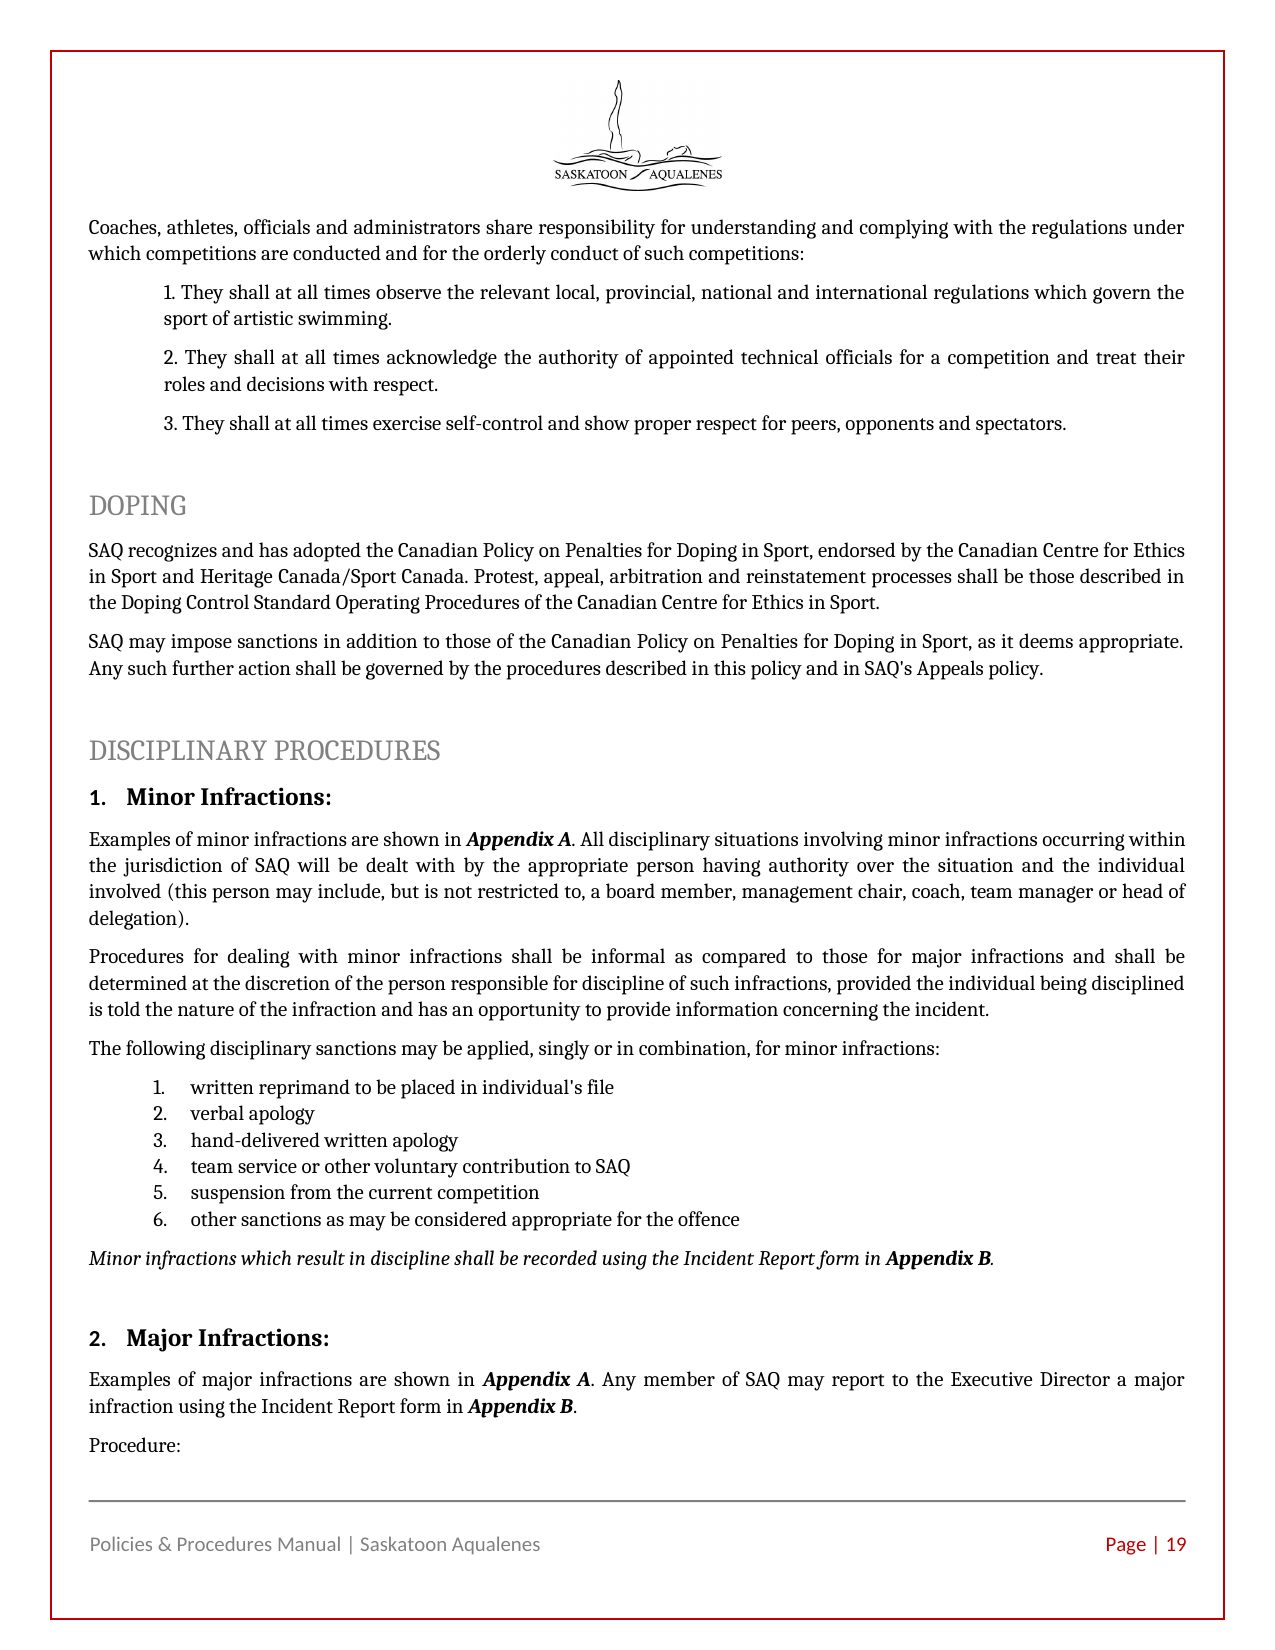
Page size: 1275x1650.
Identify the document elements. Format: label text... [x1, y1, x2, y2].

text DISCIPLINARY PROCEDURES [89, 734, 1186, 767]
list other sanctions as may be considered appropriate for the offence [153, 1207, 1186, 1231]
list team service or other voluntary contribution to SAQ [153, 1155, 1186, 1179]
list verbal apology [153, 1102, 1186, 1126]
text 1. They shall at all times observe the relevant local, provincial, national and international regulations which govern the sport of artistic swimming. [164, 281, 1186, 331]
text 2. They shall at all times acknowledge the authority of appointed technical officials for a competition and treat their roles and decisions with respect. [164, 346, 1186, 396]
list Minor Infractions: [89, 783, 1186, 812]
picture [553, 80, 722, 191]
list written reprimand to be placed in individual's file [153, 1076, 1186, 1099]
text DOPING [89, 489, 1186, 522]
list suspension from the current competition [153, 1181, 1186, 1205]
text Examples of minor infractions are shown in Appendix A. All disciplinary situations involving minor infractions occurring within the jurisdiction of SAQ will be dealt with by the appropriate person having authority over the situation and the individual involved (this person may include, but is not restricted to, a board member, management chair, coach, team manager or head of delegation). [89, 827, 1186, 930]
text Examples of major infractions are shown in Appendix A. Any member of SAQ may report to the Executive Director a major infraction using the Incident Report form in Appendix B. [89, 1368, 1186, 1418]
text 3. They shall at all times exercise self-control and show proper respect for peers, opponents and spectators. [164, 411, 1186, 435]
text The following disciplinary sanctions may be applied, singly or in combination, for minor infractions: [89, 1037, 1186, 1061]
text Minor infractions which result in discipline shall be recorded using the Incident Report form in Appendix B. [89, 1246, 1186, 1270]
text Coaches, athletes, officials and administrators share responsibility for understanding and complying with the regulations under which competitions are conducted and for the orderly conduct of such competitions: [89, 216, 1186, 266]
text Procedures for dealing with minor infractions shall be informal as compared to those for major infractions and shall be determined at the discretion of the person responsible for discipline of such infractions, provided the individual being disciplined is told the nature of the infraction and has an opportunity to provide information concerning the incident. [89, 945, 1186, 1022]
text SAQ recognizes and has adopted the Canadian Policy on Penalties for Doping in Sport, endorsed by the Canadian Centre for Ethics in Sport and Heritage Canada/Sport Canada. Protest, appeal, arbitration and reinstatement processes shall be those described in the Doping Control Standard Operating Procedures of the Canadian Centre for Ethics in Sport. [89, 538, 1186, 615]
text Procedure: [89, 1433, 1186, 1457]
text SAQ may impose sanctions in addition to those of the Canadian Policy on Penalties for Doping in Sport, as it deems appropriate. Any such further action shall be governed by the procedures described in this policy and in SAQ's Appeals policy. [89, 630, 1186, 680]
list Major Infractions: [89, 1324, 1186, 1353]
list hand-delivered written apology [153, 1128, 1186, 1152]
